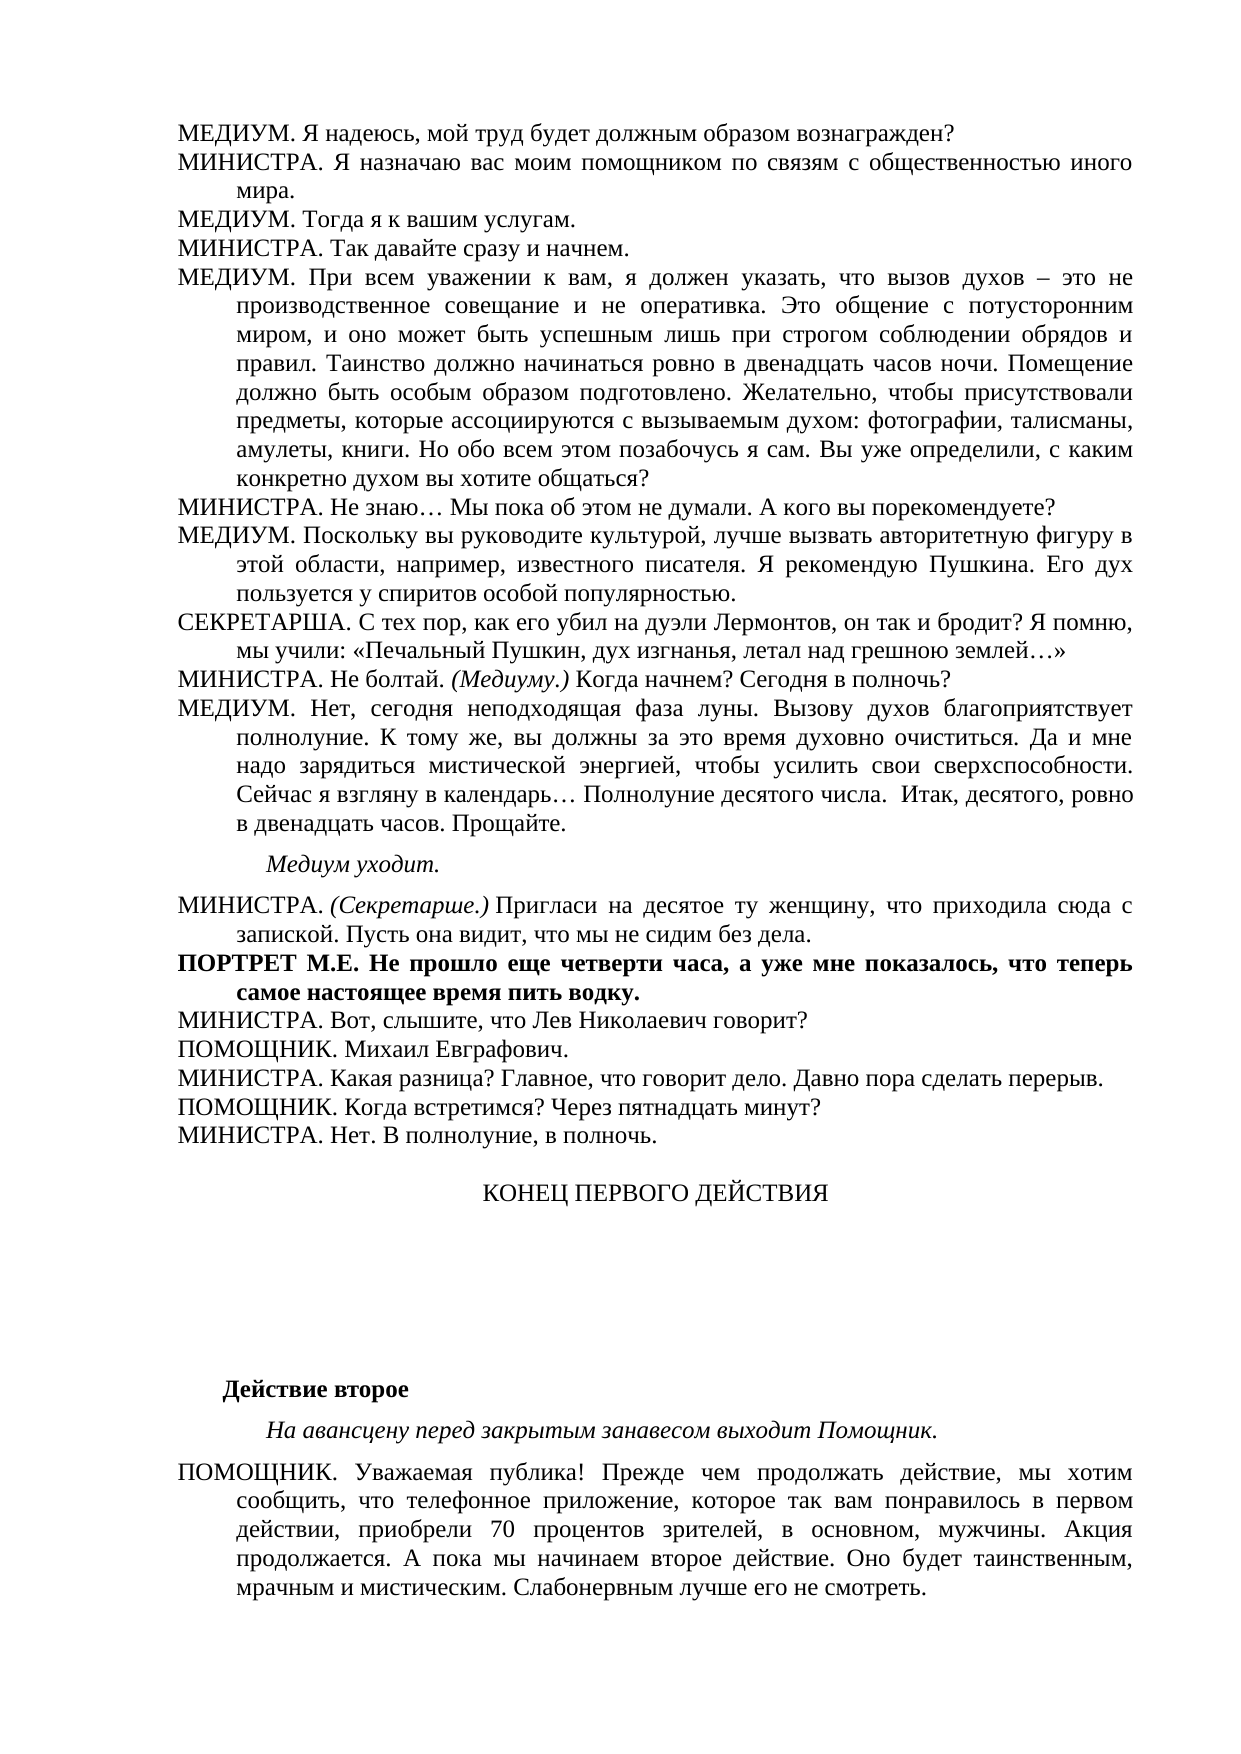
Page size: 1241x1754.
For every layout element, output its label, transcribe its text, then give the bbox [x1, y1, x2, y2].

text МЕДИУМ. Поскольку вы руководите культурой, лучше вызвать авторитетную фигуру в этой области, например, известного писателя. Я рекомендую Пушкина. Его дух пользуется у спиритов особой популярностью. [177, 521, 1134, 607]
text МИНИСТРА. Вот, слышите, что Лев Николаевич говорит? [177, 1006, 1134, 1034]
text ПОМОЩНИК. Когда встретимся? Через пятнадцать минут? [177, 1092, 1134, 1121]
text Медиум уходит. [236, 849, 1140, 878]
text Действие второе [177, 1374, 1152, 1403]
text МИНИСТРА. Так давайте сразу и начнем. [177, 233, 1134, 262]
text МЕДИУМ. При всем уважении к вам, я должен указать, что вызов духов – это не производственное совещание и не оперативка. Это общение с потусторонним миром, и оно может быть успешным лишь при строгом соблюдении обрядов и правил. Таинство должно начинаться ровно в двенадцать часов ночи. Помещение должно быть особым образом подготовлено. Желательно, чтобы присутствовали предметы, которые ассоциируются с вызываемым духом: фотографии, талисманы, амулеты, книги. Но обо всем этом позабочусь я сам. Вы уже определили, с каким конкретно духом вы хотите общаться? [177, 262, 1134, 492]
text МИНИСТРА. Не знаю… Мы пока об этом не думали. А кого вы порекомендуете? [177, 492, 1134, 521]
text МЕДИУМ. Я надеюсь, мой труд будет должным образом вознагражден? [177, 118, 1134, 147]
text КОНЕЦ ПЕРВОГО ДЕЙСТВИЯ [177, 1178, 1134, 1207]
text МИНИСТРА. Какая разница? Главное, что говорит дело. Давно пора сделать перерыв. [177, 1063, 1134, 1092]
text МИНИСТРА. Не болтай. (Медиуму.) Когда начнем? Сегодня в полночь? [177, 664, 1134, 693]
text МЕДИУМ. Тогда я к вашим услугам. [177, 204, 1134, 233]
text На авансцену перед закрытым занавесом выходит Помощник. [236, 1415, 1140, 1444]
text ПОМОЩНИК. Уважаемая публика! Прежде чем продолжать действие, мы хотим сообщить, что телефонное приложение, которое так вам понравилось в первом действии, приобрели 70 процентов зрителей, в основном, мужчины. Акция продолжается. А пока мы начинаем второе действие. Оно будет таинственным, мрачным и мистическим. Слабонервным лучше его не смотреть. [177, 1457, 1134, 1600]
text МИНИСТРА. Я назначаю вас моим помощником по связям с общественностью иного мира. [177, 147, 1134, 204]
text СЕКРЕТАРША. С тех пор, как его убил на дуэли Лермонтов, он так и бродит? Я помню, мы учили: «Печальный Пушкин, дух изгнанья, летал над грешною землей…» [177, 607, 1134, 664]
text ПОМОЩНИК. Михаил Евграфович. [177, 1034, 1134, 1063]
text МЕДИУМ. Нет, сегодня неподходящая фаза луны. Вызову духов благоприятствует полнолуние. К тому же, вы должны за это время духовно очиститься. Да и мне надо зарядиться мистической энергией, чтобы усилить свои сверхспособности. Сейчас я взгляну в календарь… Полнолуние десятого числа. Итак, десятого, ровно в двенадцать часов. Прощайте. [177, 693, 1134, 837]
text ПОРТРЕТ М.Е. Не прошло еще четверти часа, а уже мне показалось, что теперь самое настоящее время пить водку. [177, 948, 1134, 1006]
text МИНИСТРА. (Секретарше.) Пригласи на десятое ту женщину, что приходила сюда с запиской. Пусть она видит, что мы не сидим без дела. [177, 891, 1134, 948]
text МИНИСТРА. Нет. В полнолуние, в полночь. [177, 1121, 1134, 1149]
